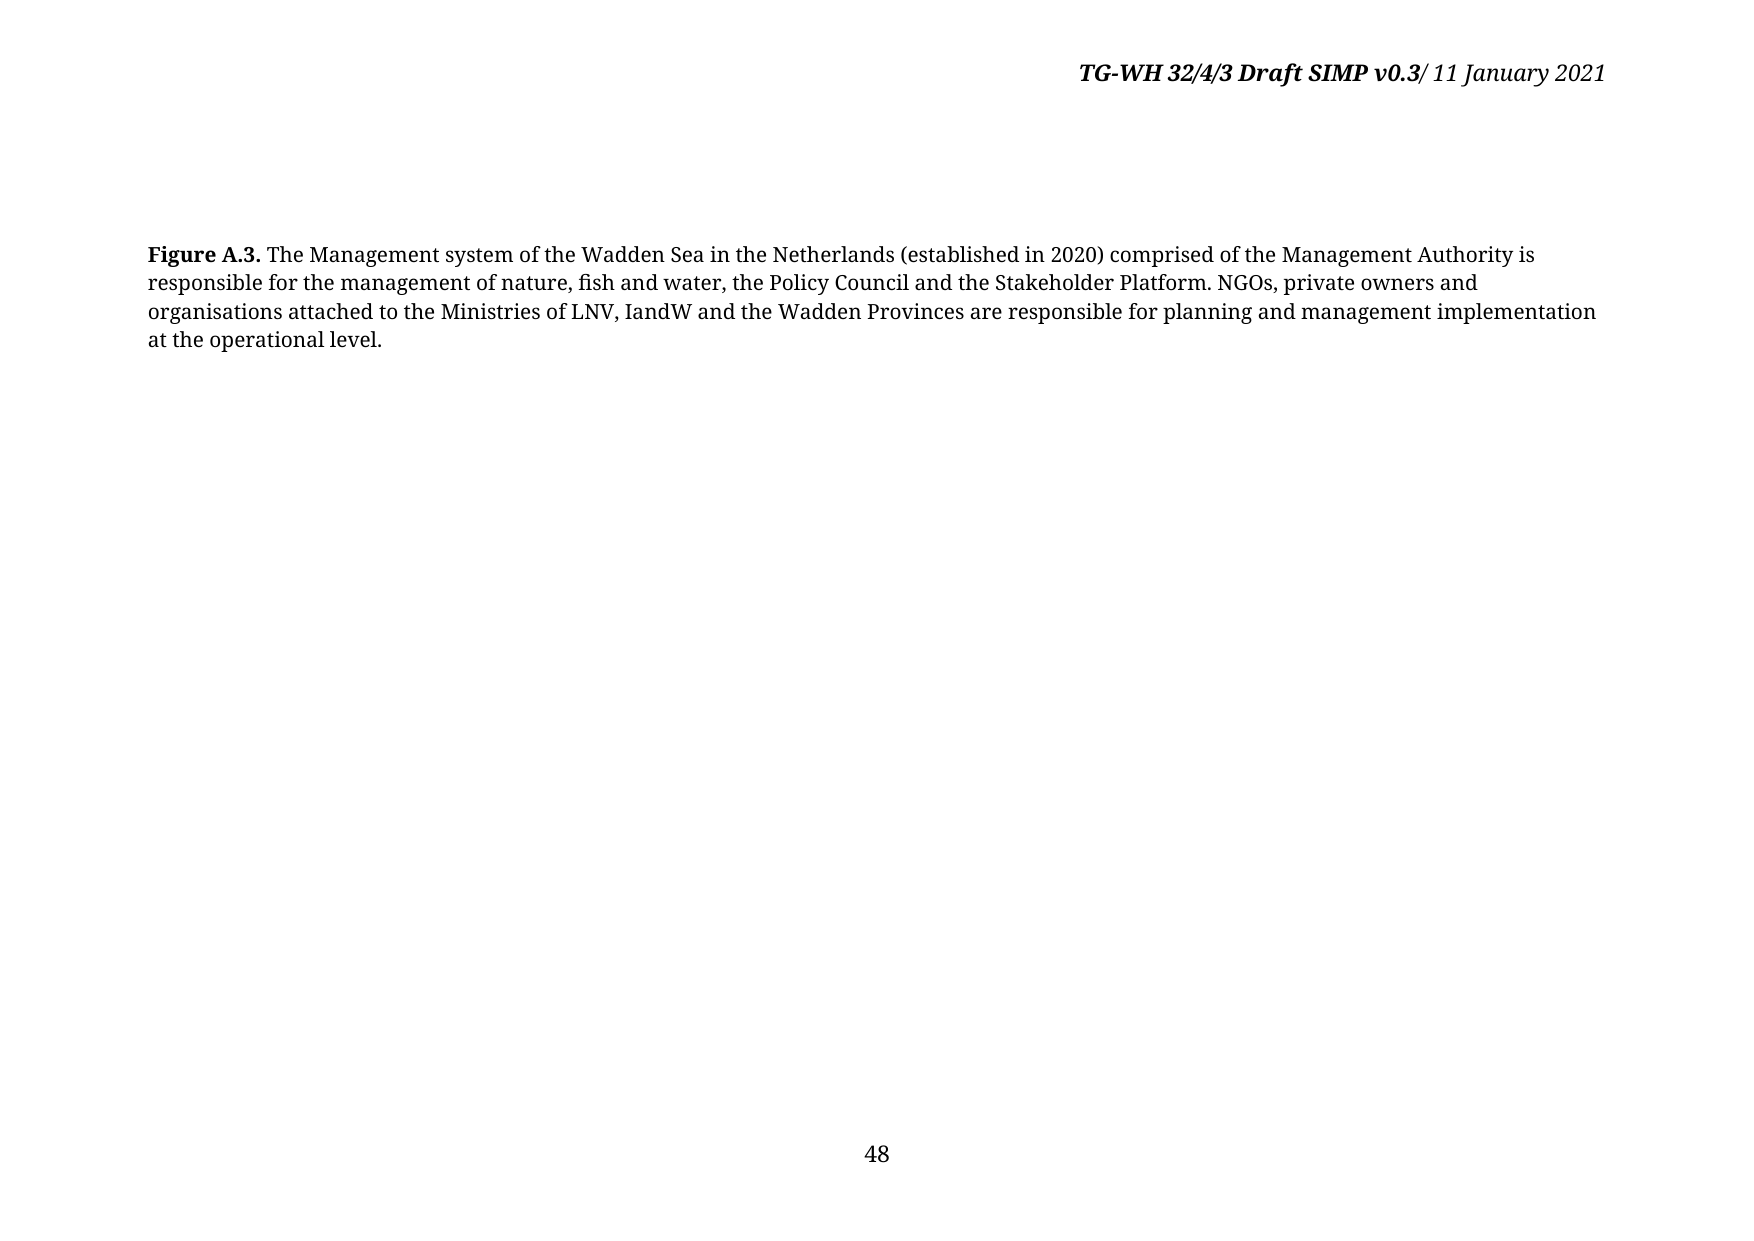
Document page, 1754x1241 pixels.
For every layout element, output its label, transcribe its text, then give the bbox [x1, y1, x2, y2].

text Figure A.3. The Management system of the Wadden Sea in the Netherlands (established in 2020) comprised of the Management Authority is responsible for the management of nature, fish and water, the Policy Council and the Stakeholder Platform. NGOs, private owners and organisations attached to the Ministries of LNV, IandW and the Wadden Provinces are responsible for planning and management implementation at the operational level. [148, 240, 1606, 354]
